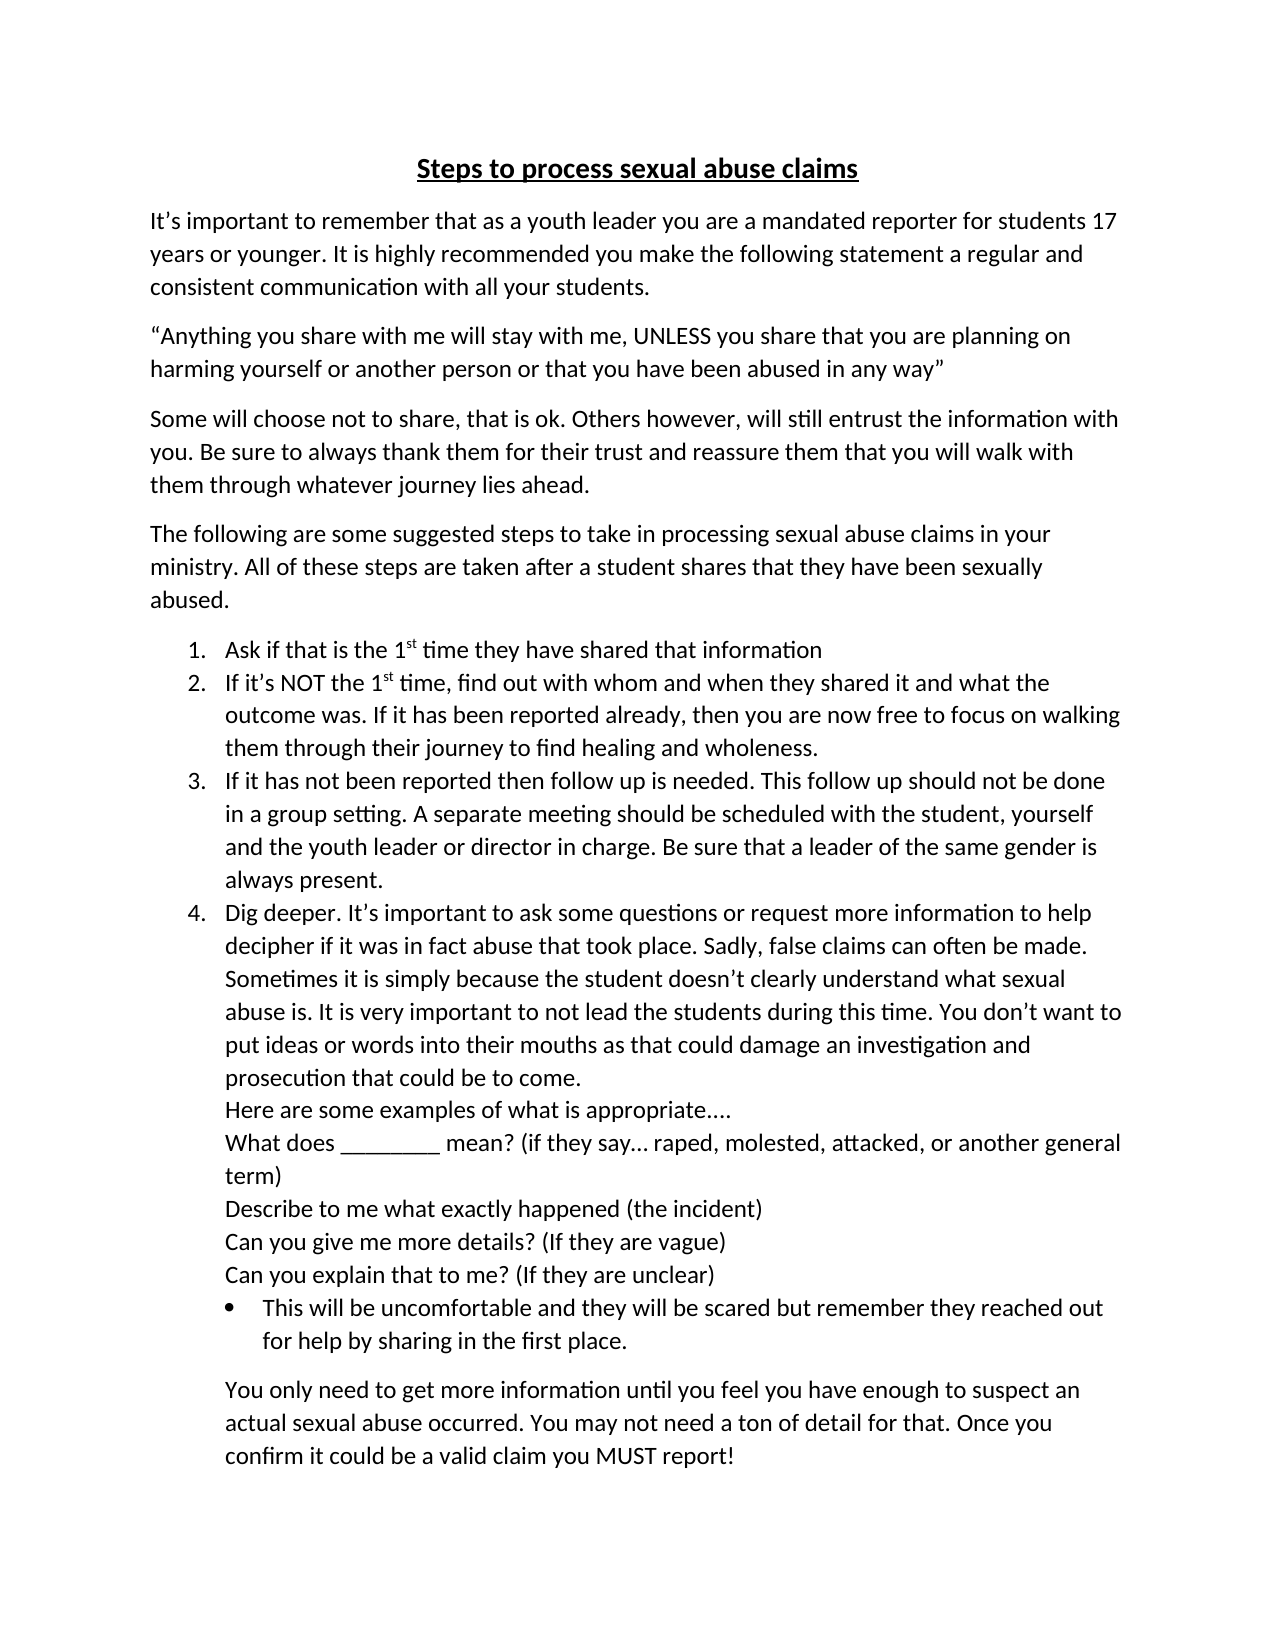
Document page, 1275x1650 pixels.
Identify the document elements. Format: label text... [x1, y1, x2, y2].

list What does ________ mean? (if they say… raped, molested, attacked, or another general term) [225, 1128, 1125, 1191]
list Describe to me what exactly happened (the incident) [225, 1193, 1125, 1224]
text Steps to process sexual abuse claims [150, 150, 1125, 186]
list This will be uncomfortable and they will be scared but remember they reached out for help by sharing in the first place. [225, 1292, 1125, 1356]
list Ask if that is the 1st time they have shared that information [187, 634, 1125, 664]
list If it has not been reported then follow up is needed. This follow up should not be done in a group setting. A separate meeting should be scheduled with the student, yourself and the youth leader or director in charge. Be sure that a leader of the same gender is always present. [187, 766, 1125, 895]
list Can you give me more details? (If they are vague) [225, 1226, 1125, 1257]
list Dig deeper. It’s important to ask some questions or request more information to help decipher if it was in fact abuse that took place. Sadly, false claims can often be made. Sometimes it is simply because the student doesn’t clearly understand what sexual abuse is. It is very important to not lead the students during this time. You don’t want to put ideas or words into their mouths as that could damage an investigation and prosecution that could be to come. [187, 897, 1125, 1092]
text You only need to get more information until you feel you have enough to suspect an actual sexual abuse occurred. You may not need a ton of detail for that. Once you confirm it could be a valid claim you MUST report! [225, 1375, 1125, 1471]
list Can you explain that to me? (If they are unclear) [225, 1259, 1125, 1290]
text Some will choose not to share, that is ok. Others however, will still entrust the information with you. Be sure to always thank them for their trust and reassure them that you will walk with them through whatever journey lies ahead. [150, 403, 1125, 499]
text It’s important to remember that as a youth leader you are a mandated reporter for students 17 years or younger. It is highly recommended you make the following statement a regular and consistent communication with all your students. [150, 205, 1125, 301]
list If it’s NOT the 1st time, find out with whom and when they shared it and what the outcome was. If it has been reported already, then you are now free to focus on walking them through their journey to find healing and wholeness. [187, 667, 1125, 763]
text The following are some suggested steps to take in processing sexual abuse claims in your ministry. All of these steps are taken after a student shares that they have been sexually abused. [150, 518, 1125, 615]
text “Anything you share with me will stay with me, UNLESS you share that you are planning on harming yourself or another person or that you have been abused in any way” [150, 321, 1125, 384]
list Here are some examples of what is appropriate.... [225, 1095, 1125, 1125]
